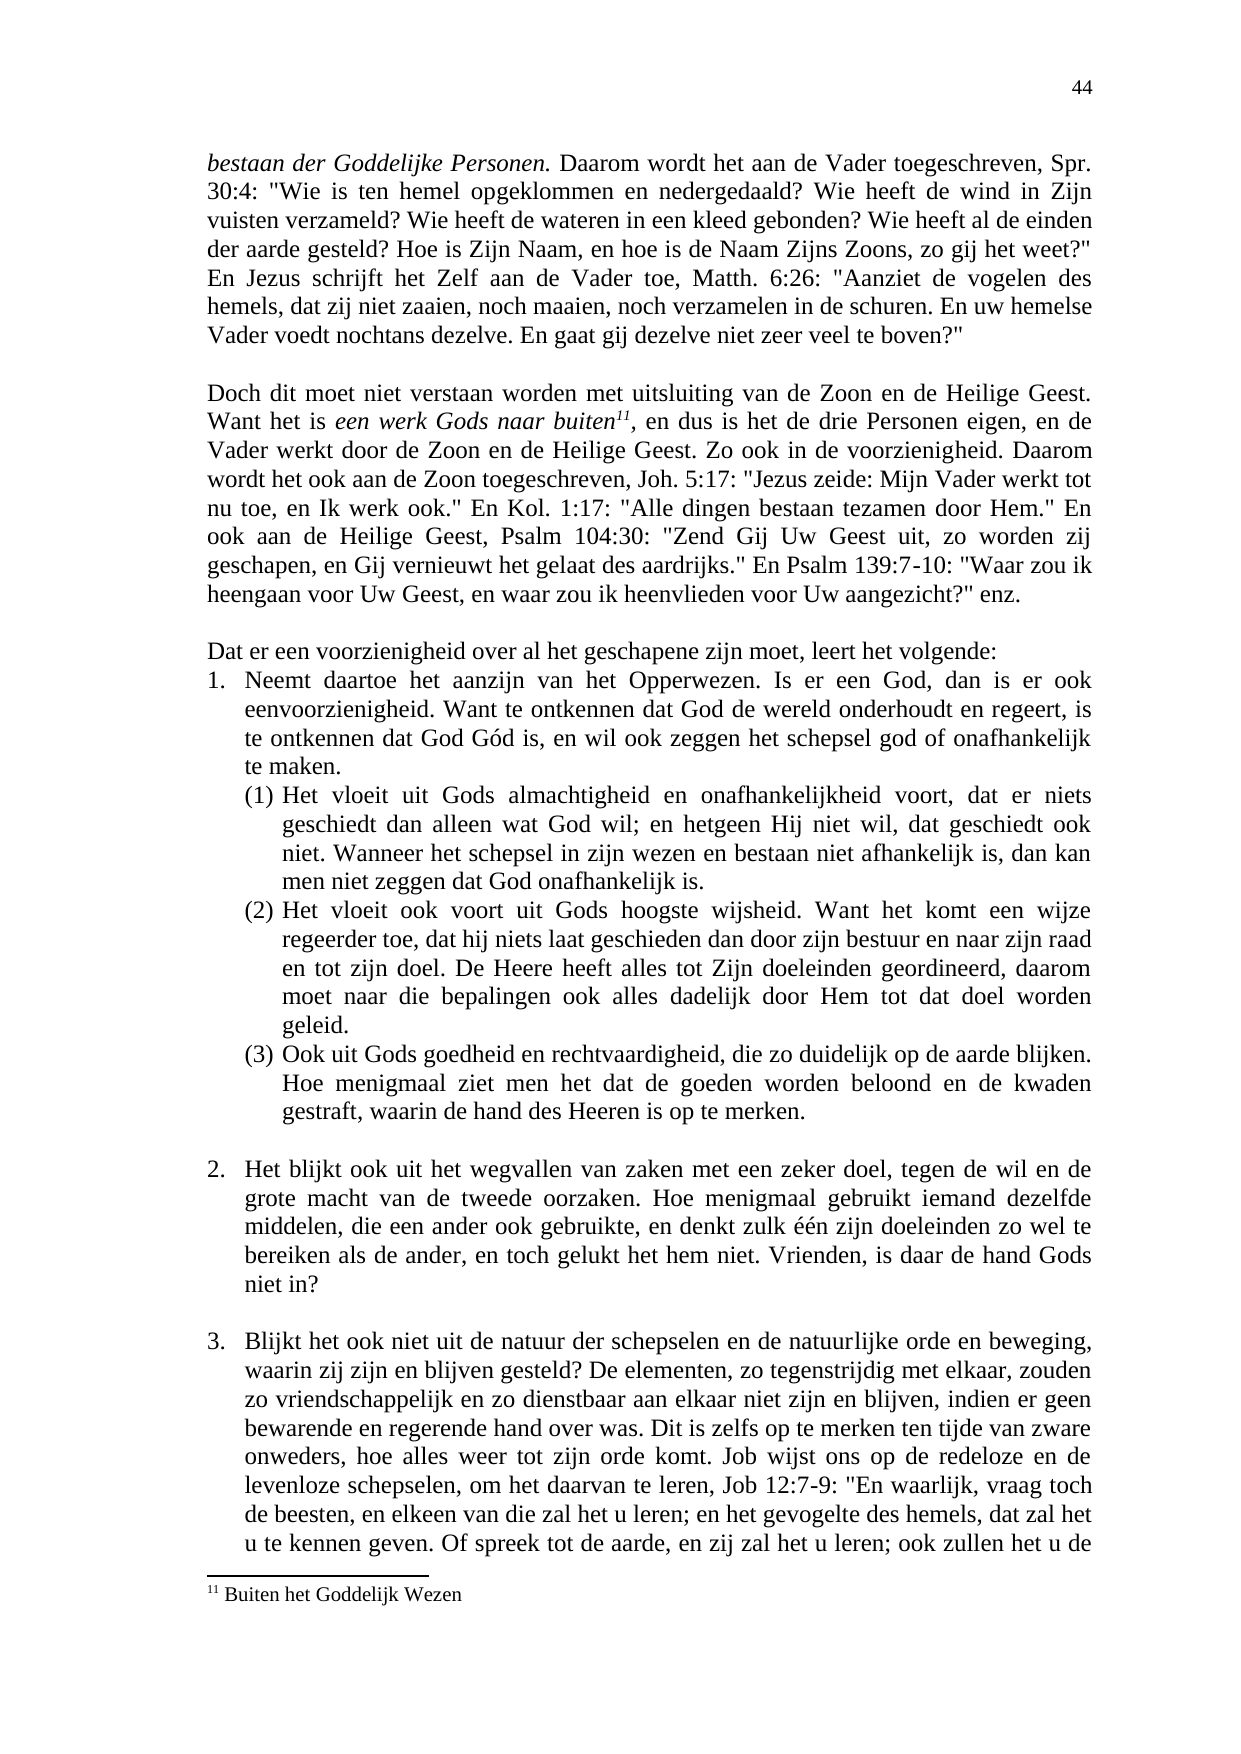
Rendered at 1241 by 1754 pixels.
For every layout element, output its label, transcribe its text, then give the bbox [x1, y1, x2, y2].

list Neemt daartoe het aanzijn van het Opperwezen. Is er een God, dan is er ook eenvoorzienigheid. Want te ontkennen dat God de wereld onderhoudt en regeert, is te ontkennen dat God Gód is, en wil ook zeggen het schepsel god of onafhankelijk te maken. [207, 665, 1092, 780]
list Het blijkt ook uit het wegvallen van zaken met een zeker doel, tegen de wil en de grote macht van de tweede oorzaken. Hoe menigmaal gebruikt iemand dezelfde middelen, die een ander ook gebruikte, en denkt zulk één zijn doeleinden zo wel te bereiken als de ander, en toch gelukt het hem niet. Vrienden, is daar de hand Gods niet in? [207, 1154, 1092, 1298]
text Doch dit moet niet verstaan worden met uitsluiting van de Zoon en de Heilige Geest. Want het is een werk Gods naar buiten, en dus is het de drie Personen eigen, en de Vader werkt door de Zoon en de Heilige Geest. Zo ook in de voorzienigheid. Daarom wordt het ook aan de Zoon toegeschreven, Joh. 5:17: "Jezus zeide: Mijn Vader werkt tot nu toe, en Ik werk ook." En Kol. 1:17: "Alle dingen bestaan tezamen door Hem." En ook aan de Heilige Geest, Psalm 104:30: "Zend Gij Uw Geest uit, zo worden zij geschapen, en Gij vernieuwt het gelaat des aardrijks." En Psalm 139:7-10: "Waar zou ik heengaan voor Uw Geest, en waar zou ik heenvlieden voor Uw aangezicht?" enz. [207, 378, 1092, 608]
list Ook uit Gods goedheid en rechtvaardigheid, die zo duidelijk op de aarde blijken. Hoe menigmaal ziet men het dat de goeden worden beloond en de kwaden gestraft, waarin de hand des Heeren is op te merken. [244, 1039, 1092, 1125]
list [207, 1326, 1092, 1556]
text Dat er een voorzienigheid over al het geschapene zijn moet, leert het volgende: [207, 636, 1092, 665]
list Het vloeit ook voort uit Gods hoogste wijsheid. Want het komt een wijze regeerder toe, dat hij niets laat geschieden dan door zijn bestuur en naar zijn raad en tot zijn doel. De Heere heeft alles tot Zijn doeleinden geordineerd, daarom moet naar die bepalingen ook alles dadelijk door Hem tot dat doel worden geleid. [244, 895, 1092, 1039]
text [207, 148, 1092, 349]
list Het vloeit uit Gods almachtigheid en onafhankelijkheid voort, dat er niets geschiedt dan alleen wat God wil; en hetgeen Hij niet wil, dat geschiedt ook niet. Wanneer het schepsel in zijn wezen en bestaan niet afhankelijk is, dan kan men niet zeggen dat God onafhankelijk is. [244, 780, 1092, 895]
